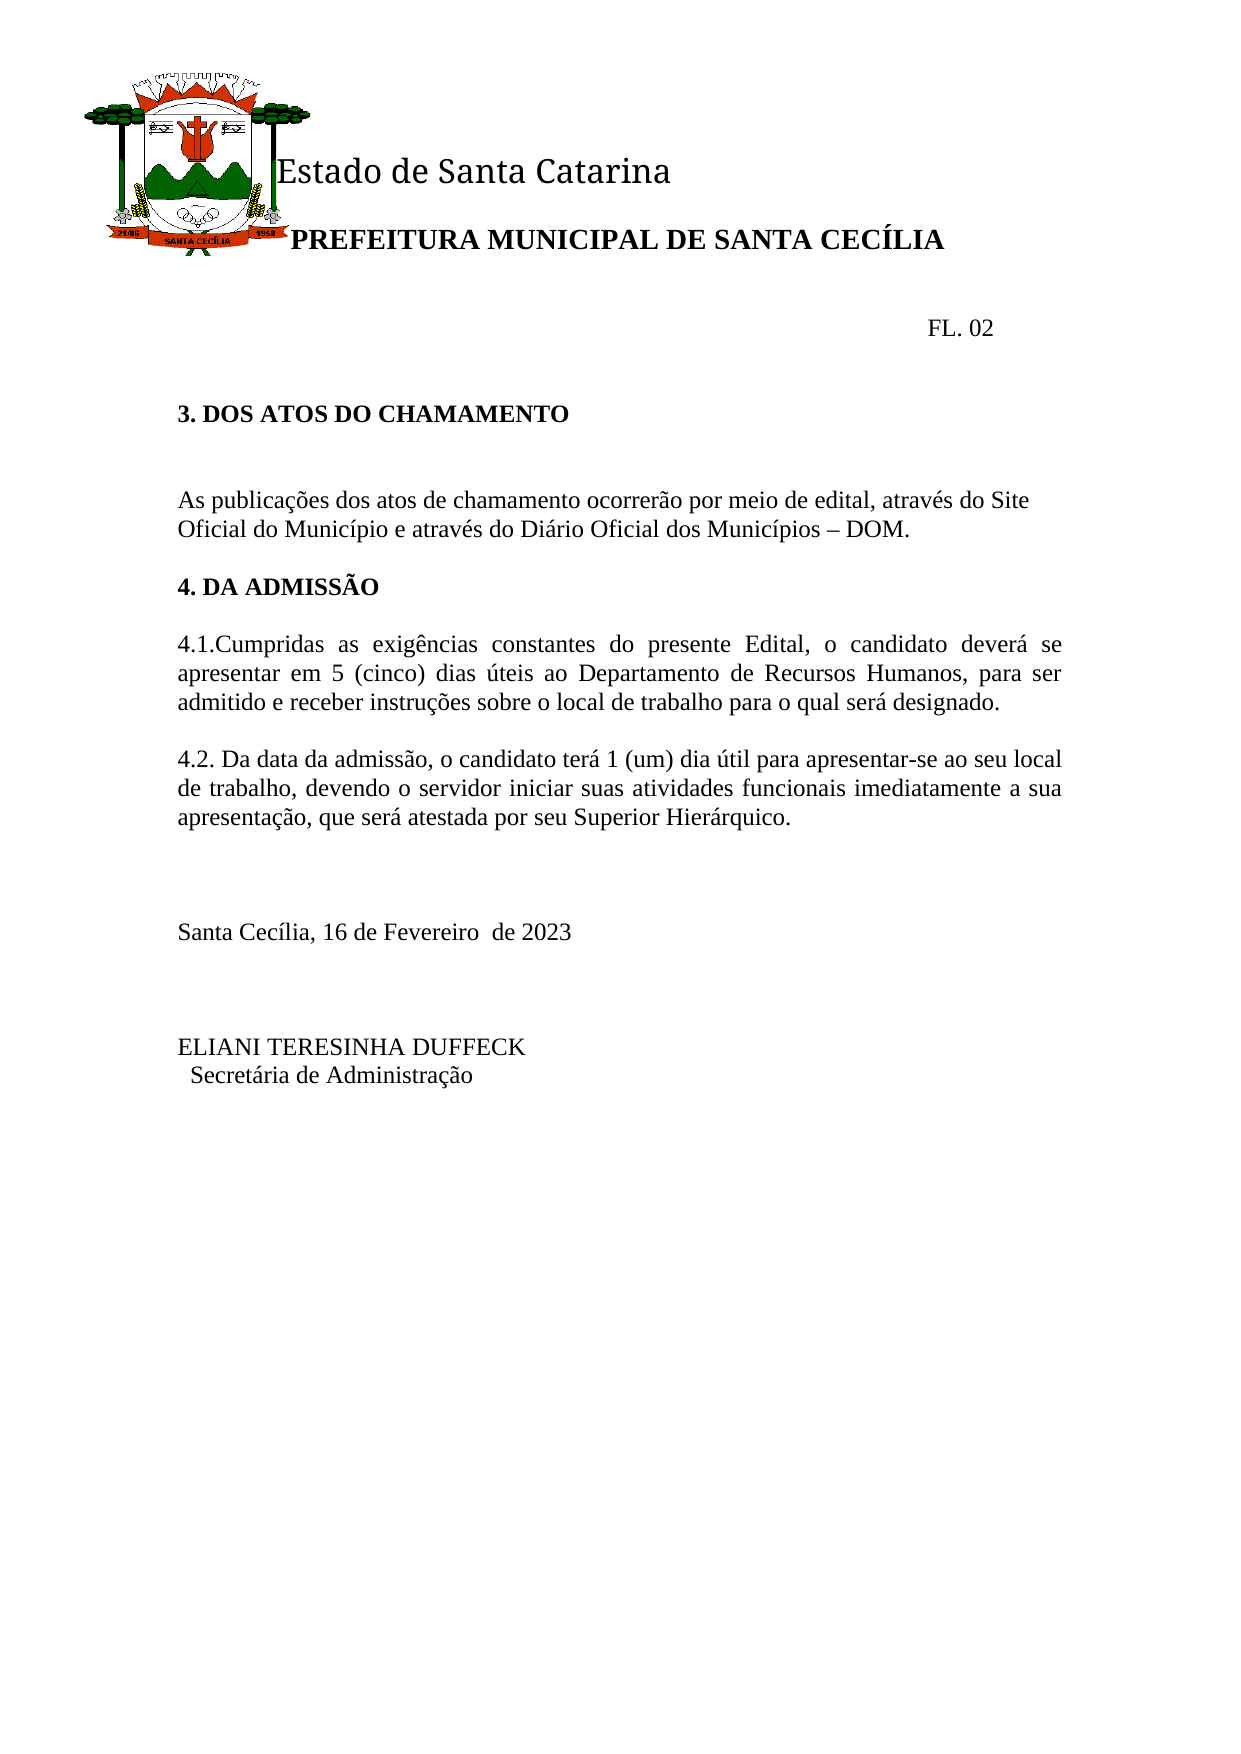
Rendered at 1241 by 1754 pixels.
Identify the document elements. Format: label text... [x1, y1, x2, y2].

text ELIANI TERESINHA DUFFECK [177, 1032, 1063, 1060]
text 4. DA ADMISSÃO [177, 572, 1063, 600]
text Santa Cecília, 16 de Fevereiro de 2023 [177, 917, 1063, 945]
text Estado de Santa Catarina [177, 148, 1063, 193]
text As publicações dos atos de chamamento ocorrerão por meio de edital, através do Site Oficial do Município e através do Diário Oficial dos Municípios – DOM. [177, 485, 1063, 543]
text PREFEITURA MUNICIPAL DE SANTA CECÍLIA [177, 222, 1063, 255]
text 4.2. Da data da admissão, o candidato terá 1 (um) dia útil para apresentar-se ao seu local de trabalho, devendo o servidor iniciar suas atividades funcionais imediatamente a sua apresentação, que será atestada por seu Superior Hierárquico. [177, 744, 1063, 830]
text FL. 02 [177, 313, 1063, 342]
text 4.1.Cumpridas as exigências constantes do presente Edital, o candidato deverá se apresentar em 5 (cinco) dias úteis ao Departamento de Recursos Humanos, para ser admitido e receber instruções sobre o local de trabalho para o qual será designado. [177, 629, 1063, 715]
text Secretária de Administração [177, 1060, 1063, 1089]
text 3. DOS ATOS DO CHAMAMENTO [177, 399, 1063, 428]
